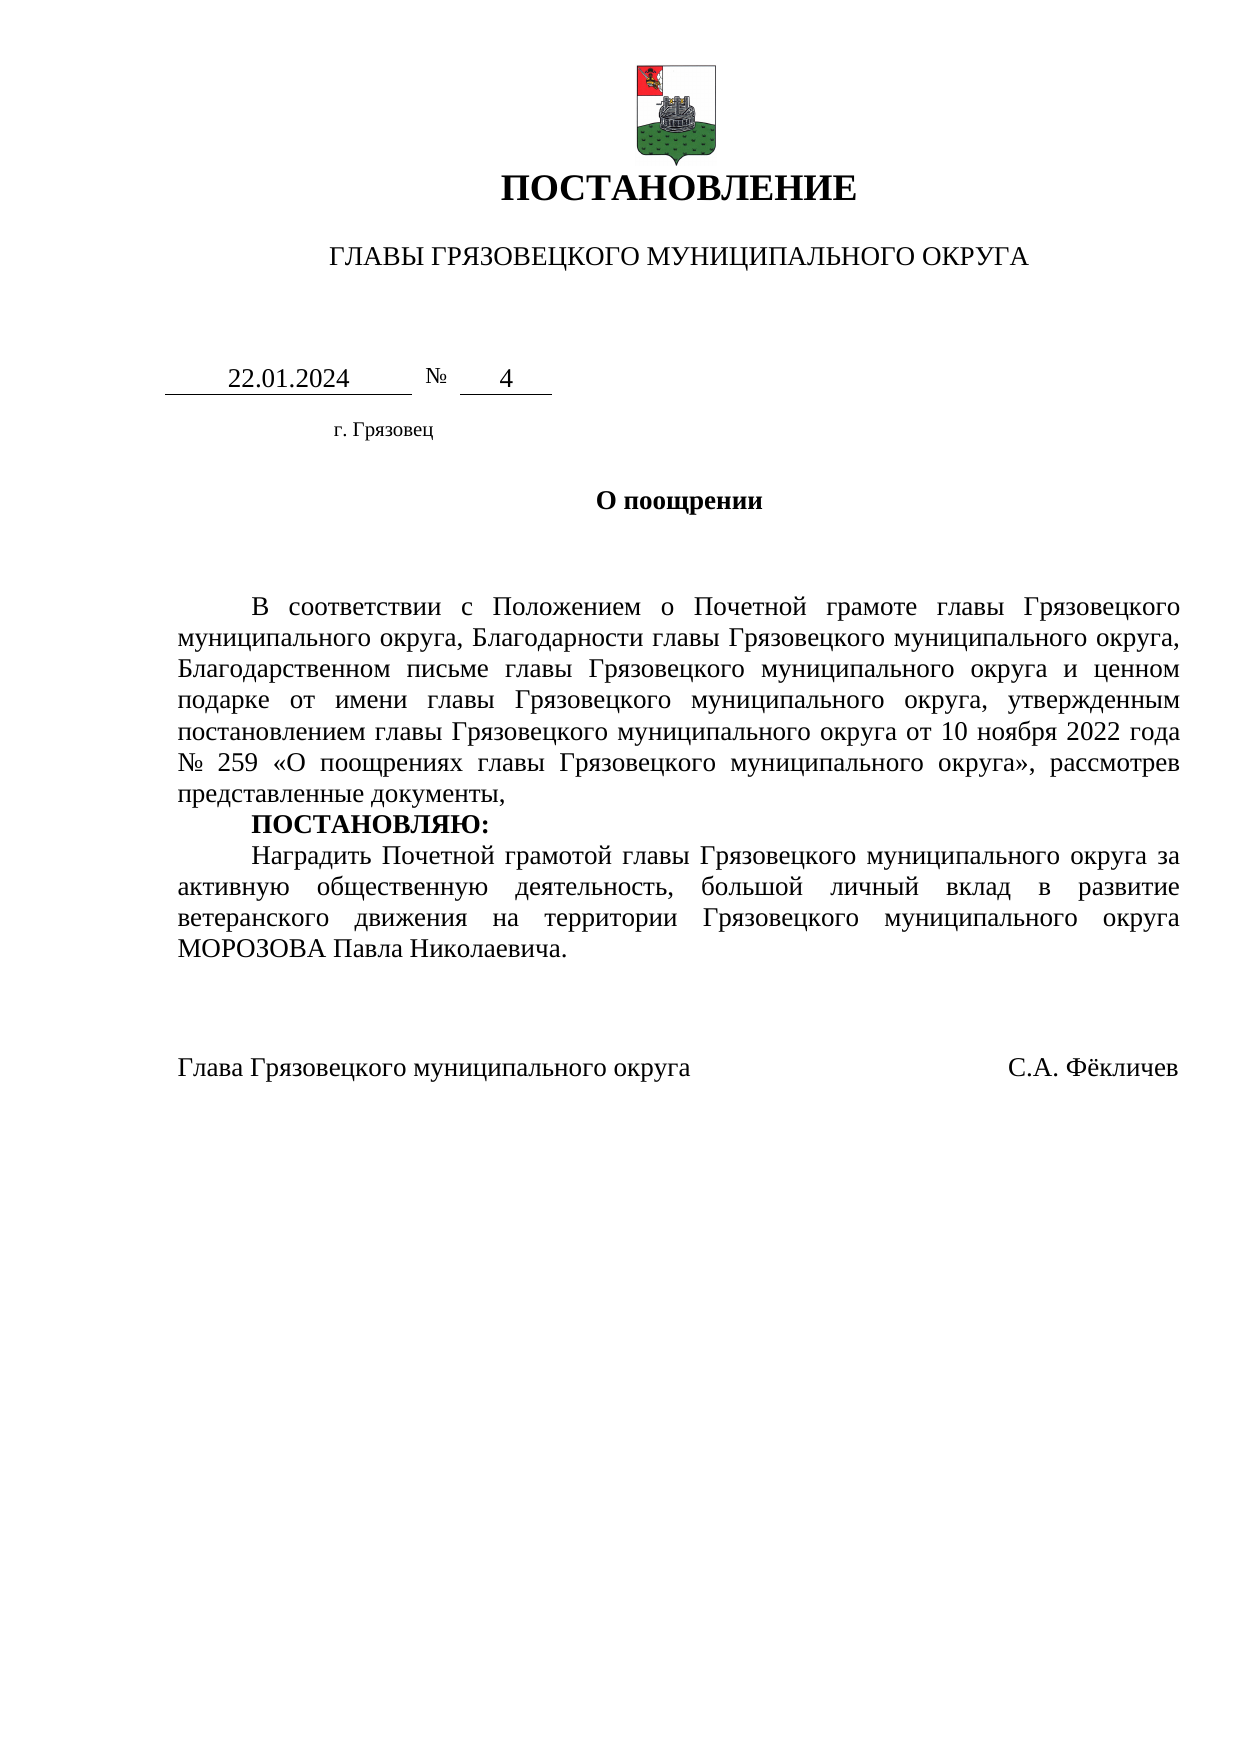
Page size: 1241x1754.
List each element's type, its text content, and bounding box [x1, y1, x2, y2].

text ГЛАВЫ ГРЯЗОВЕЦКОГО МУНИЦИПАЛЬНОГО ОКРУГА [177, 239, 1181, 271]
table_header № [412, 362, 460, 394]
table_header 22.01.2024 [165, 362, 412, 394]
text ПОСТАНОВЛЕНИЕ [177, 118, 1181, 208]
text Наградить Почетной грамотой главы Грязовецкого муниципального округа за активную общественную деятельность, большой личный вклад в развитие ветеранского движения на территории Грязовецкого муниципального округа МОРОЗОВА Павла Николаевича. [177, 839, 1181, 964]
text Глава Грязовецкого муниципального округа С.А. Фёкличев [177, 1051, 1181, 1083]
picture [635, 64, 717, 166]
text ПОСТАНОВЛЯЮ: [177, 808, 1181, 839]
text г. Грязовец [177, 417, 1181, 441]
text О поощрении [177, 484, 1181, 515]
table_header 4 [460, 362, 552, 394]
text В соответствии с Положением о Почетной грамоте главы Грязовецкого муниципального округа, Благодарности главы Грязовецкого муниципального округа, Благодарственном письме главы Грязовецкого муниципального округа и ценном подарке от имени главы Грязовецкого муниципального округа, утвержденным постановлением главы Грязовецкого муниципального округа от 10 ноября 2022 года № 259 «О поощрениях главы Грязовецкого муниципального округа», рассмотрев представленные документы, [177, 590, 1181, 808]
